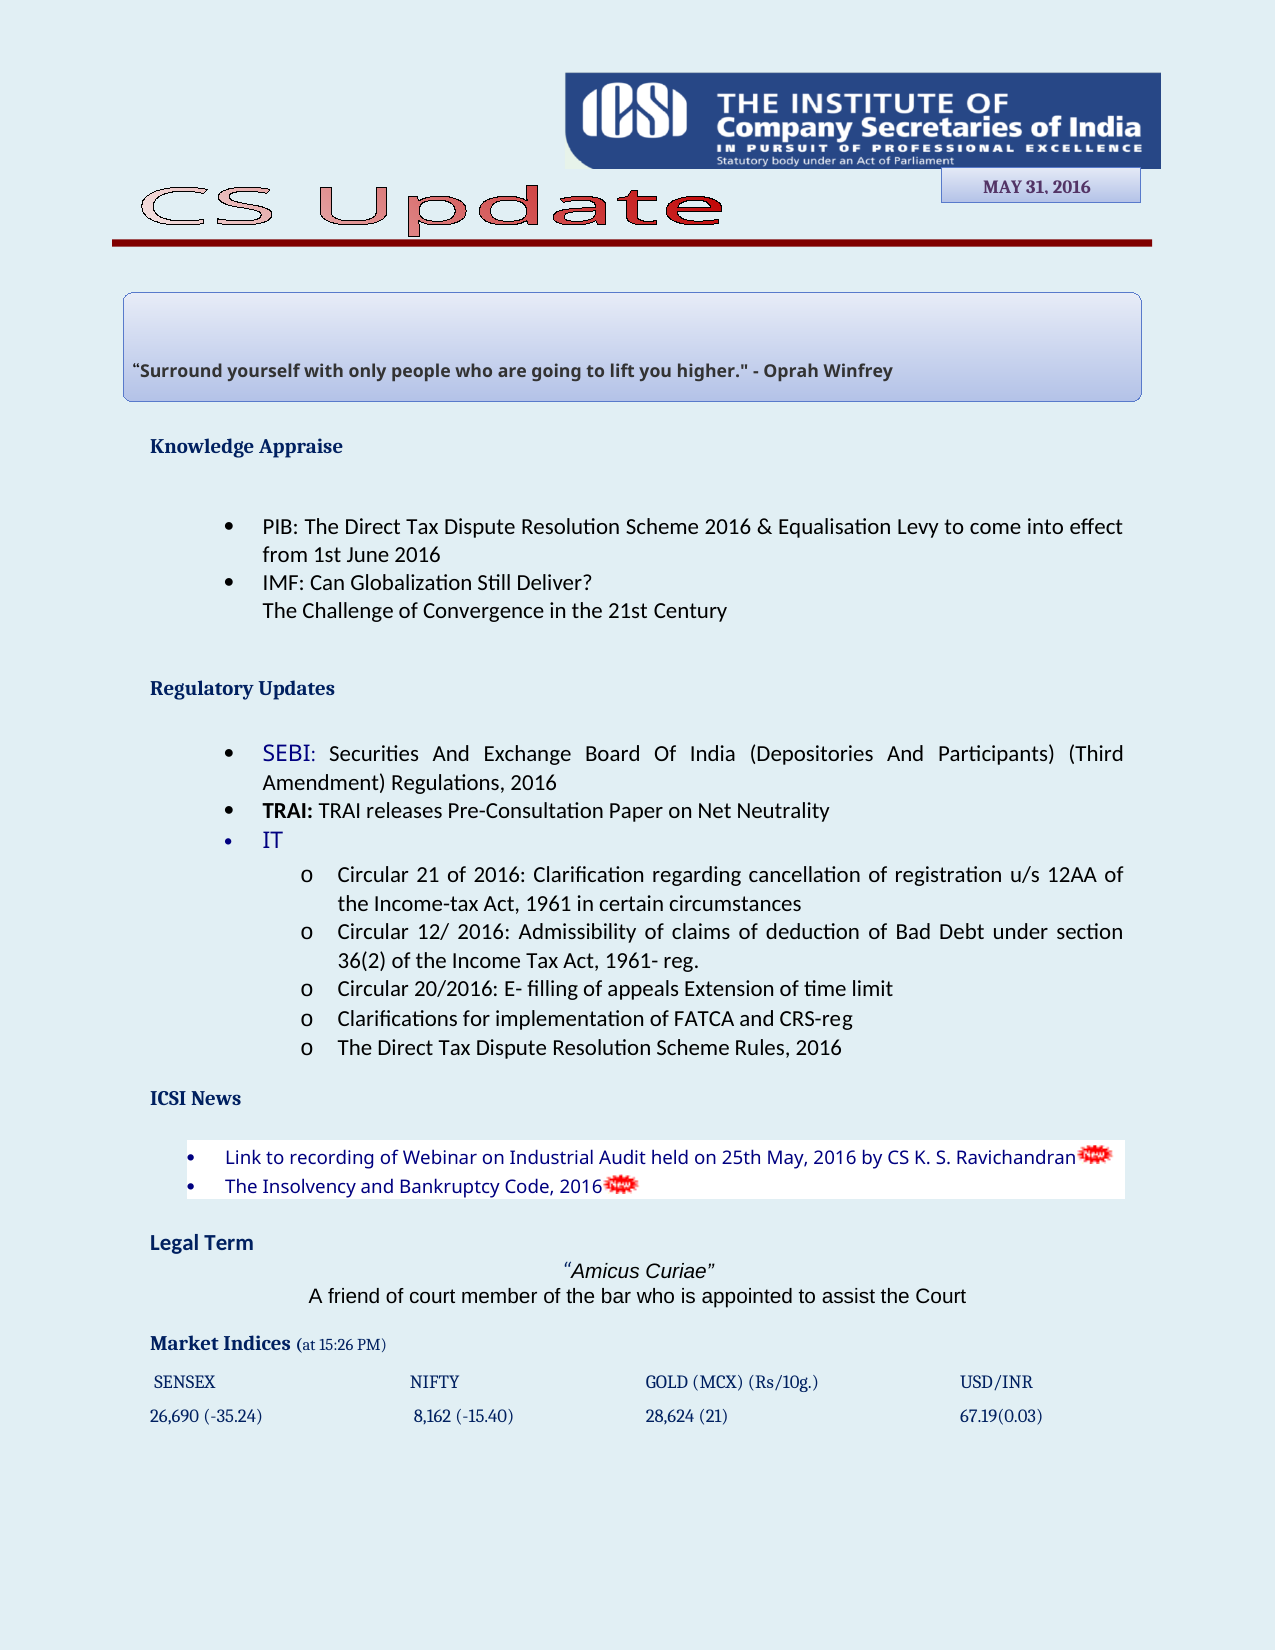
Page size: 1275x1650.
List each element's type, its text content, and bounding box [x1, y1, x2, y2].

list The Direct Tax Dispute Resolution Scheme Rules, 2016 [300, 1033, 1125, 1062]
table_header NIFTY 8,162 (-15.40) [398, 1360, 634, 1440]
list Clarifications for implementation of FATCA and CRS-reg [300, 1004, 1125, 1033]
text A friend of court member of the bar who is appointed to assist the Court [150, 1284, 1125, 1308]
list SEBI: Securities And Exchange Board Of India (Depositories And Participants) (Third Amendment) Regulations, 2016 [225, 737, 1125, 796]
list Circular 20/2016: E- filling of appeals Extension of time limit [300, 974, 1125, 1004]
list TRAI: TRAI releases Pre-Consultation Paper on Net Neutrality [225, 796, 1125, 824]
list PIB: The Direct Tax Dispute Resolution Scheme 2016 & Equalisation Levy to come into effect from 1st June 2016 [225, 512, 1125, 568]
text Regulatory Updates [150, 677, 1125, 701]
list IMF: Can Globalization Still Deliver? The Challenge of Convergence in the 21st Century [225, 568, 1125, 624]
list IT [225, 824, 1125, 855]
text Market Indices (at 15:26 PM) [150, 1332, 1125, 1356]
picture [971, 72, 1161, 172]
picture [1076, 1145, 1114, 1164]
text “Amicus Curiae” [150, 1256, 1125, 1284]
list The Insolvency and Bankruptcy Code, 2016 [187, 1169, 1125, 1199]
list Link to recording of Webinar on Industrial Audit held on 25th May, 2016 by CS K. S. Ravichandran [187, 1140, 1125, 1169]
text Legal Term [150, 1228, 1125, 1256]
text ICSI News [150, 1087, 1125, 1111]
list Circular 21 of 2016: Clarification regarding cancellation of registration u/s 12AA of the Income-tax Act, 1961 in certain circumstances [300, 860, 1125, 917]
picture [602, 1174, 640, 1194]
list Circular 12/ 2016: Admissibility of claims of deduction of Bad Debt under section 36(2) of the Income Tax Act, 1961- reg. [300, 917, 1125, 974]
table_header USD/INR 67.19(0.03) [949, 1360, 1136, 1440]
table_header GOLD (MCX) (Rs/10g.) 28,624 (21) [634, 1360, 948, 1440]
text Knowledge Appraise [150, 435, 1108, 459]
table_header SENSEX 26,690 (-35.24) [139, 1360, 398, 1440]
